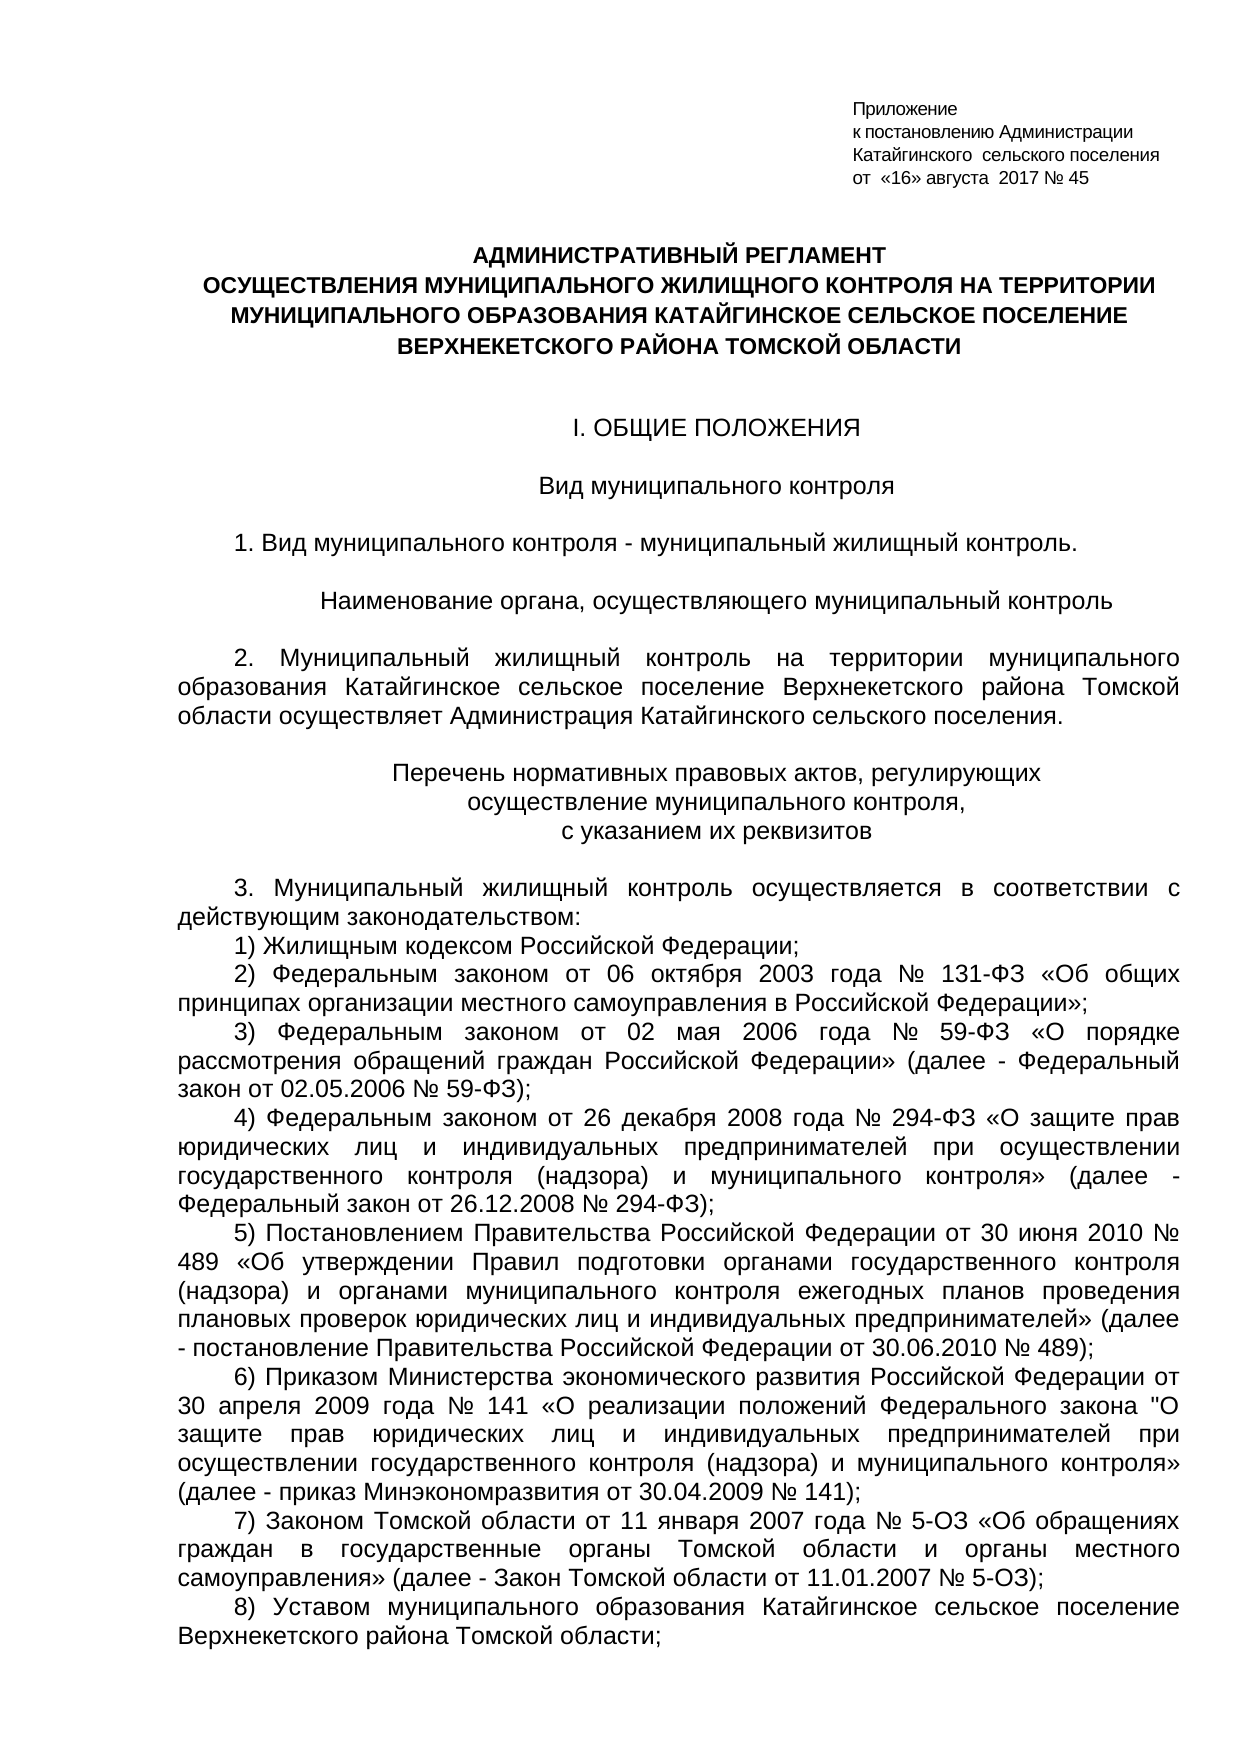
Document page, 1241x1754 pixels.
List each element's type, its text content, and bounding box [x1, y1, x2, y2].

text I. ОБЩИЕ ПОЛОЖЕНИЯ [177, 413, 1181, 442]
text 8) Уставом муниципального образования Катайгинское сельское поселение Верхнекетского района Томской области; [177, 1592, 1181, 1649]
text Вид муниципального контроля [177, 471, 1181, 499]
text к постановлению Администрации [852, 121, 1181, 142]
text от «16» августа 2017 № 45 [852, 166, 1181, 188]
text Катайгинского сельского поселения [852, 144, 1181, 165]
text 6) Приказом Министерства экономического развития Российской Федерации от 30 апреля 2009 года № 141 «О реализации положений Федерального закона "О защите прав юридических лиц и индивидуальных предпринимателей при осуществлении государственного контроля (надзора) и муниципального контроля» (далее - приказ Минэкономразвития от 30.04.2009 № 141); [177, 1362, 1181, 1506]
text с указанием их реквизитов [177, 816, 1181, 844]
title АДМИНИСТРАТИВНЫЙ РЕГЛАМЕНТ [177, 242, 1181, 268]
text Перечень нормативных правовых актов, регулирующих [177, 758, 1181, 787]
text 4) Федеральным законом от 26 декабря 2008 года № 294-ФЗ «О защите прав юридических лиц и индивидуальных предпринимателей при осуществлении государственного контроля (надзора) и муниципального контроля» (далее - Федеральный закон от 26.12.2008 № 294-ФЗ); [177, 1103, 1181, 1218]
text 1) Жилищным кодексом Российской Федерации; [177, 931, 1181, 959]
text 1. Вид муниципального контроля - муниципальный жилищный контроль. [177, 528, 1181, 557]
text 5) Постановлением Правительства Российской Федерации от 30 июня 2010 № 489 «Об утверждении Правил подготовки органами государственного контроля (надзора) и органами муниципального контроля ежегодных планов проведения плановых проверок юридических лиц и индивидуальных предпринимателей» (далее - постановление Правительства Российской Федерации от 30.06.2010 № 489); [177, 1218, 1181, 1362]
text 3. Муниципальный жилищный контроль осуществляется в соответствии с действующим законодательством: [177, 873, 1181, 931]
text осуществление муниципального контроля, [177, 787, 1181, 816]
text Наименование органа, осуществляющего муниципальный контроль [177, 586, 1181, 614]
text 2) Федеральным законом от 06 октября 2003 года № 131-ФЗ «Об общих принципах организации местного самоуправления в Российской Федерации»; [177, 959, 1181, 1017]
text 7) Законом Томской области от 11 января 2007 года № 5-ОЗ «Об обращениях граждан в государственные органы Томской области и органы местного самоуправления» (далее - Закон Томской области от 11.01.2007 № 5-ОЗ); [177, 1506, 1181, 1592]
text 3) Федеральным законом от 02 мая 2006 года № 59-ФЗ «О порядке рассмотрения обращений граждан Российской Федерации» (далее - Федеральный закон от 02.05.2006 № 59-ФЗ); [177, 1017, 1181, 1103]
text 2. Муниципальный жилищный контроль на территории муниципального образования Катайгинское сельское поселение Верхнекетского района Томской области осуществляет Администрация Катайгинского сельского поселения. [177, 643, 1181, 729]
text Приложение [852, 98, 1181, 119]
title ОСУЩЕСТВЛЕНИЯ МУНИЦИПАЛЬНОГО ЖИЛИЩНОГО КОНТРОЛЯ НА ТЕРРИТОРИИ МУНИЦИПАЛЬНОГО ОБРАЗОВАНИЯ КАТАЙГИНСКОЕ СЕЛЬСКОЕ ПОСЕЛЕНИЕ ВЕРХНЕКЕТСКОГО РАЙОНА ТОМСКОЙ ОБЛАСТИ [177, 272, 1181, 359]
